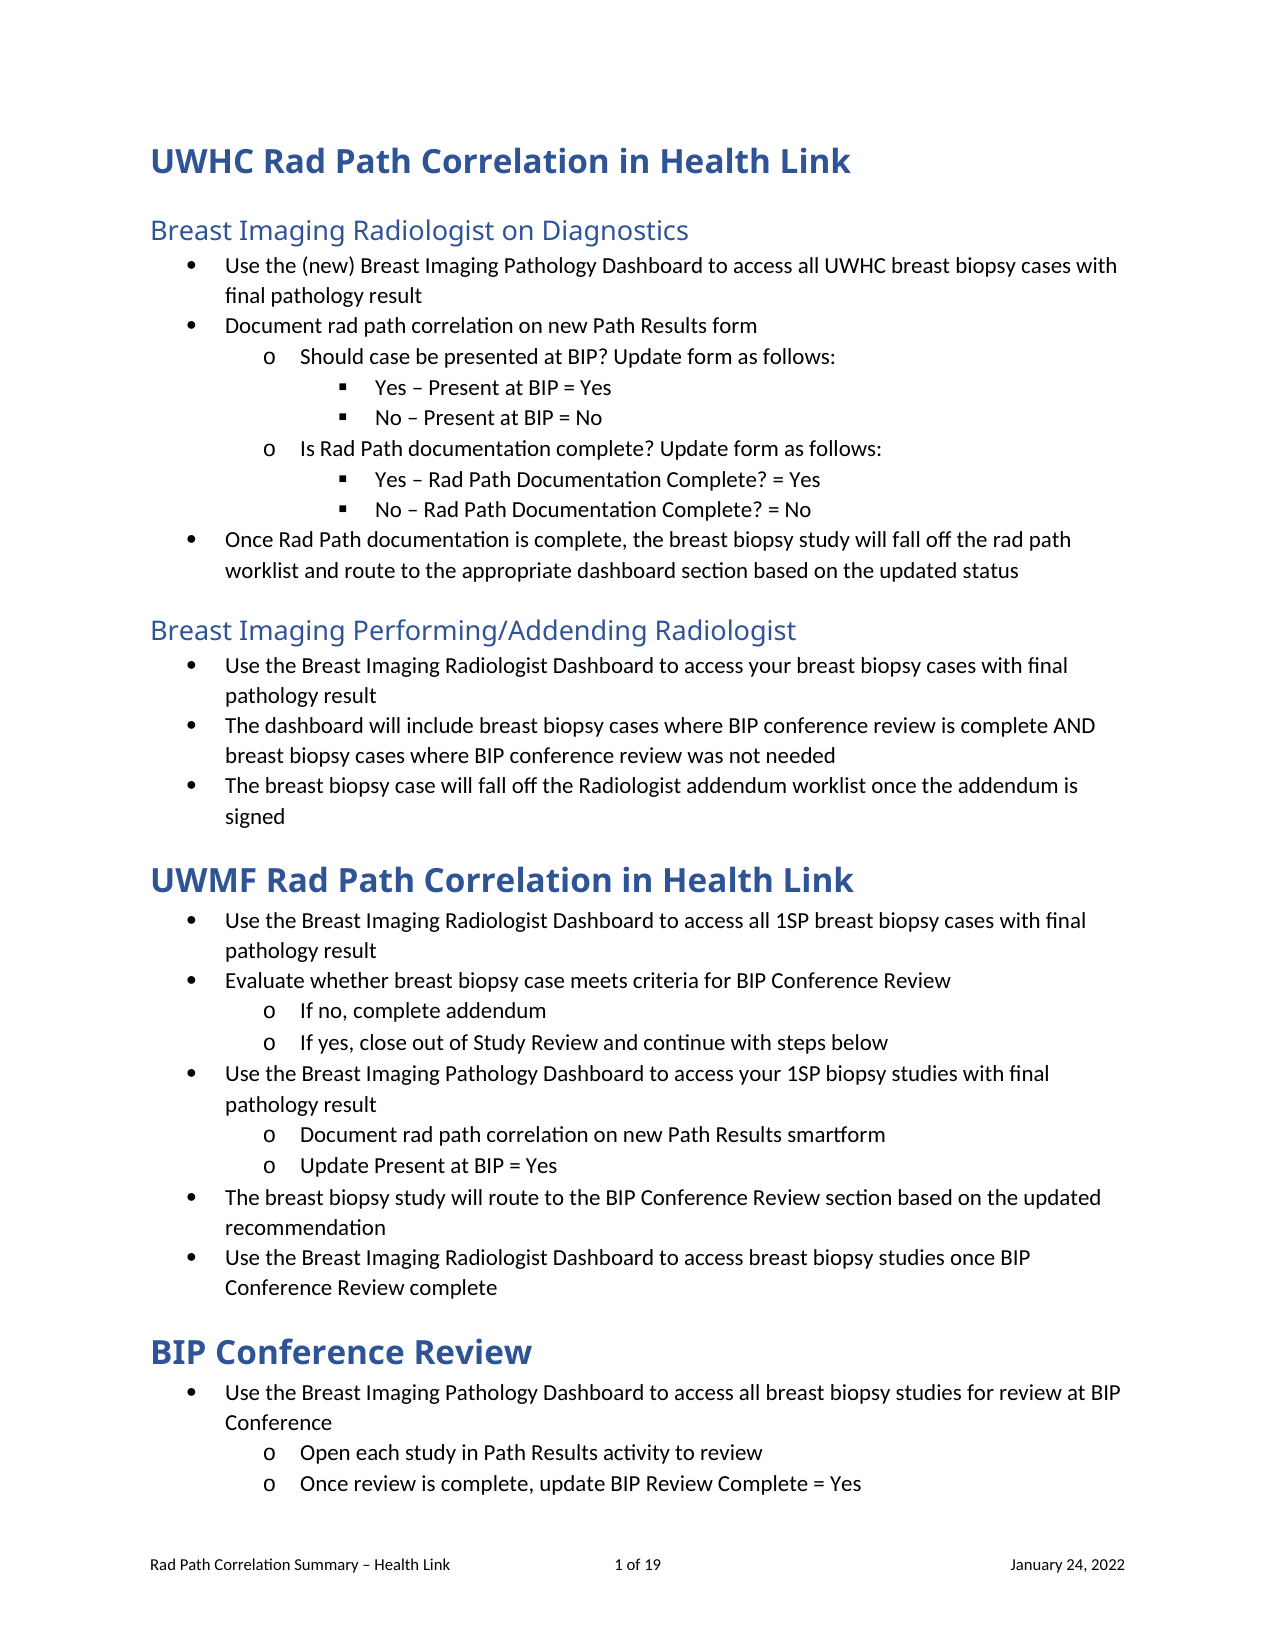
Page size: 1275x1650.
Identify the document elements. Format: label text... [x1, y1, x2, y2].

subtitle Breast Imaging Performing/Addending Radiologist [150, 611, 1125, 648]
list Yes – Rad Path Documentation Complete? = Yes [337, 465, 1125, 493]
list No – Rad Path Documentation Complete? = No [337, 495, 1125, 523]
list Once review is complete, update BIP Review Complete = Yes [262, 1469, 1125, 1499]
list Document rad path correlation on new Path Results form [187, 312, 1125, 340]
list Use the Breast Imaging Pathology Dashboard to access all breast biopsy studies for review at BIP Conference [187, 1378, 1125, 1436]
list Use the Breast Imaging Pathology Dashboard to access your 1SP biopsy studies with final pathology result [187, 1059, 1125, 1118]
list If yes, close out of Study Review and continue with steps below [262, 1028, 1125, 1057]
subtitle Breast Imaging Radiologist on Diagnostics [150, 211, 1125, 248]
subtitle UWHC Rad Path Correlation in Health Link [150, 137, 1125, 183]
list Once Rad Path documentation is complete, the breast biopsy study will fall off the rad path worklist and route to the appropriate dashboard section based on the updated status [187, 526, 1125, 584]
list Update Present at BIP = Yes [262, 1151, 1125, 1181]
list Open each study in Path Results activity to review [262, 1438, 1125, 1467]
list Use the Breast Imaging Radiologist Dashboard to access your breast biopsy cases with final pathology result [187, 651, 1125, 709]
list Yes – Present at BIP = Yes [337, 373, 1125, 401]
list Use the (new) Breast Imaging Pathology Dashboard to access all UWHC breast biopsy cases with final pathology result [187, 251, 1125, 309]
subtitle BIP Conference Review [150, 1329, 1125, 1374]
list Is Rad Path documentation complete? Update form as follows: [262, 434, 1125, 463]
list Should case be presented at BIP? Update form as follows: [262, 342, 1125, 371]
list Use the Breast Imaging Radiologist Dashboard to access all 1SP breast biopsy cases with final pathology result [187, 906, 1125, 964]
list The breast biopsy study will route to the BIP Conference Review section based on the updated recommendation [187, 1183, 1125, 1241]
list Evaluate whether breast biopsy case meets criteria for BIP Conference Review [187, 966, 1125, 994]
list The breast biopsy case will fall off the Radiologist addendum worklist once the addendum is signed [187, 772, 1125, 830]
list The dashboard will include breast biopsy cases where BIP conference review is complete AND breast biopsy cases where BIP conference review was not needed [187, 711, 1125, 769]
list Use the Breast Imaging Radiologist Dashboard to access breast biopsy studies once BIP Conference Review complete [187, 1243, 1125, 1302]
list If no, complete addendum [262, 997, 1125, 1026]
list Document rad path correlation on new Path Results smartform [262, 1120, 1125, 1149]
list No – Present at BIP = No [337, 403, 1125, 432]
subtitle UWMF Rad Path Correlation in Health Link [150, 857, 1125, 902]
